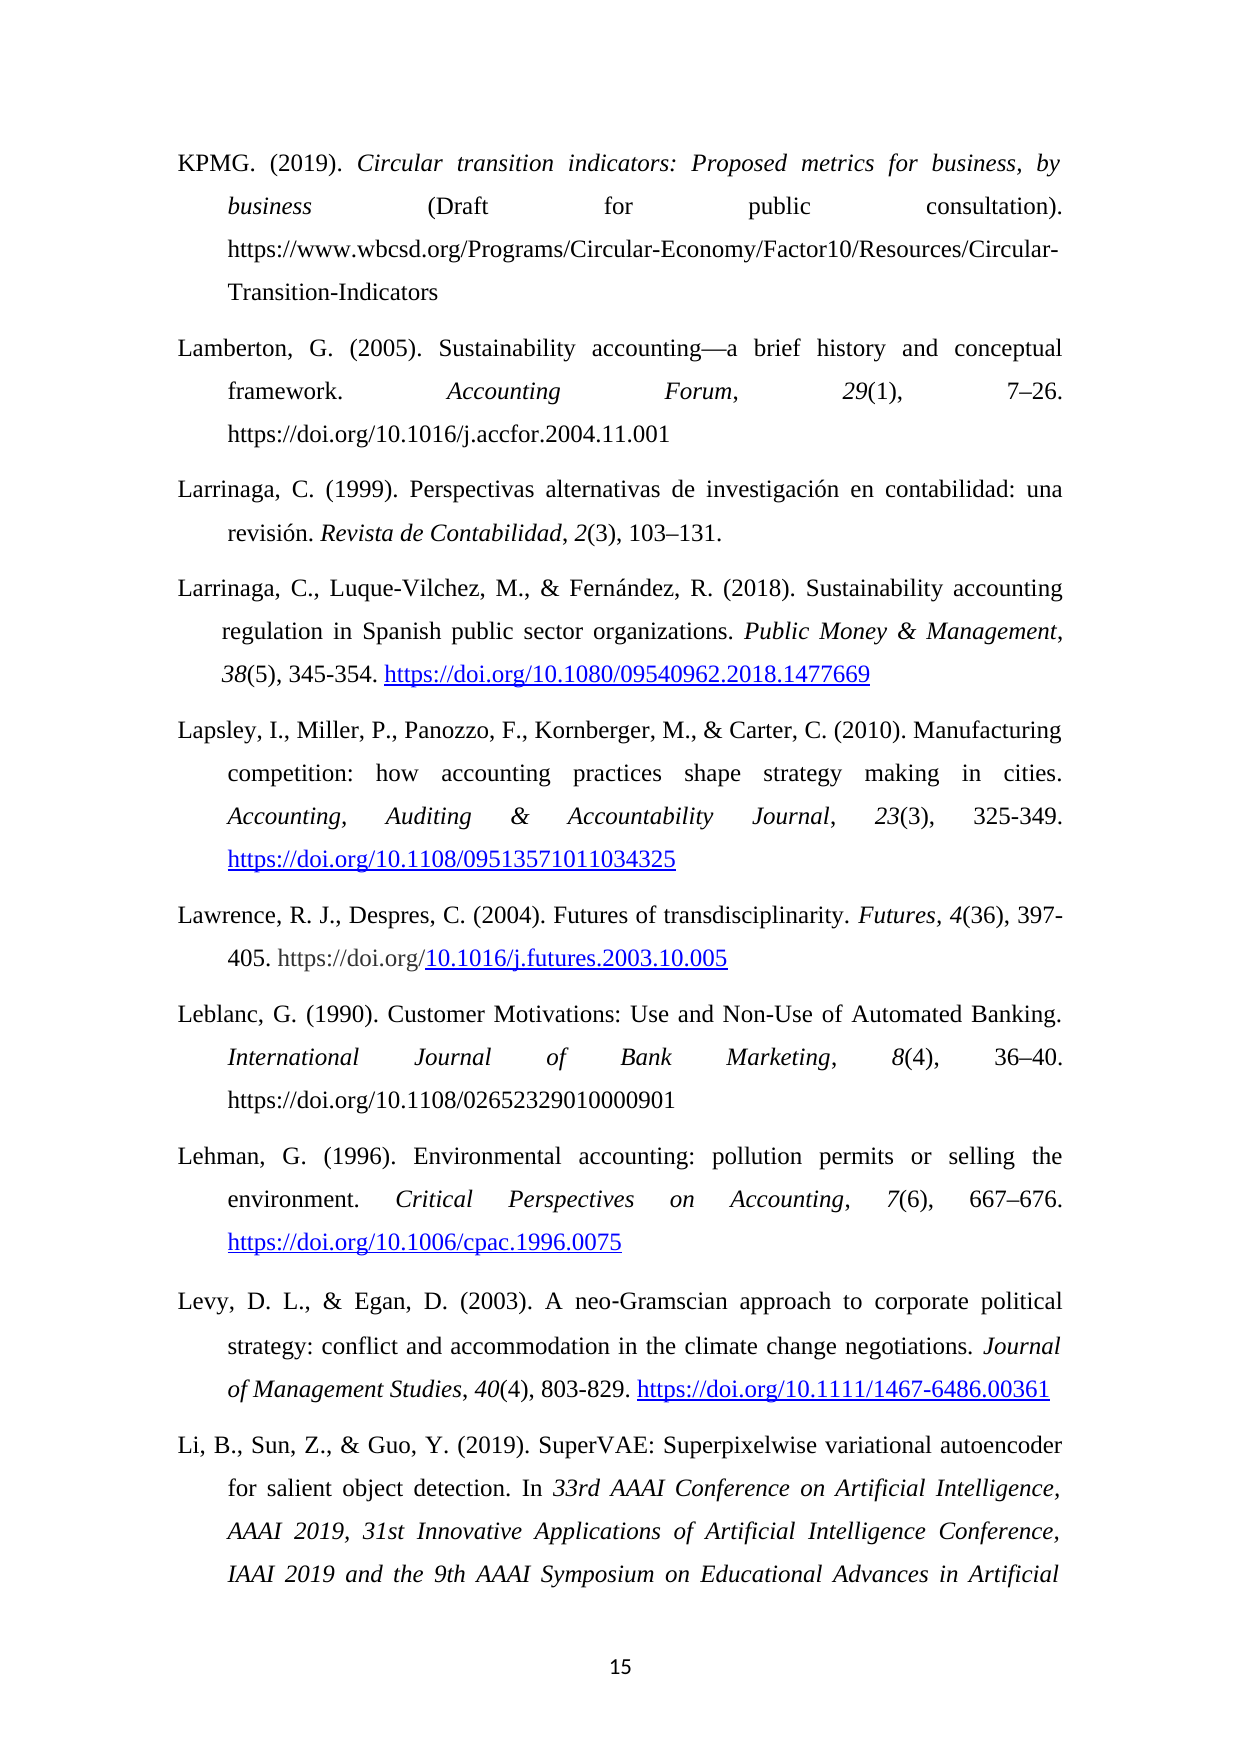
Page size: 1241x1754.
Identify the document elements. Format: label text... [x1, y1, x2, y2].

text Leblanc, G. (1990). Customer Motivations: Use and Non-Use of Automated Banking. International Journal of Bank Marketing, 8(4), 36–40. https://doi.org/10.1108/02652329010000901 [177, 999, 1063, 1114]
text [177, 1430, 1063, 1588]
text Lapsley, I., Miller, P., Panozzo, F., Kornberger, M., & Carter, C. (2010). Manufacturing competition: how accounting practices shape strategy making in cities. Accounting, Auditing & Accountability Journal, 23(3), 325-349. https://doi.org/10.1108/09513571011034325 [177, 715, 1063, 873]
text Levy, D. L., & Egan, D. (2003). A neo‐Gramscian approach to corporate political strategy: conflict and accommodation in the climate change negotiations. Journal of Management Studies, 40(4), 803-829. https://doi.org/10.1111/1467-6486.00361 [177, 1283, 1063, 1403]
text Larrinaga, C. (1999). Perspectivas alternativas de investigación en contabilidad: una revisión. Revista de Contabilidad, 2(3), 103–131. [177, 474, 1063, 546]
text KPMG. (2019). Circular transition indicators: Proposed metrics for business, by business (Draft for public consultation). https://www.wbcsd.org/Programs/Circular-Economy/Factor10/Resources/Circular-Transition-Indicators [177, 148, 1063, 306]
text Lamberton, G. (2005). Sustainability accounting—a brief history and conceptual framework. Accounting Forum, 29(1), 7–26. https://doi.org/10.1016/j.accfor.2004.11.001 [177, 333, 1063, 448]
text Lawrence, R. J., Despres, C. (2004). Futures of transdisciplinarity. Futures, 4(36), 397-405. https://doi.org/10.1016/j.futures.2003.10.005 [177, 900, 1063, 972]
text Lehman, G. (1996). Environmental accounting: pollution permits or selling the environment. Critical Perspectives on Accounting, 7(6), 667–676. https://doi.org/10.1006/cpac.1996.0075 [177, 1141, 1063, 1256]
text Larrinaga, C., Luque-Vilchez, M., & Fernández, R. (2018). Sustainability accounting regulation in Spanish public sector organizations. Public Money & Management, 38(5), 345-354. https://doi.org/10.1080/09540962.2018.1477669 [177, 573, 1063, 688]
